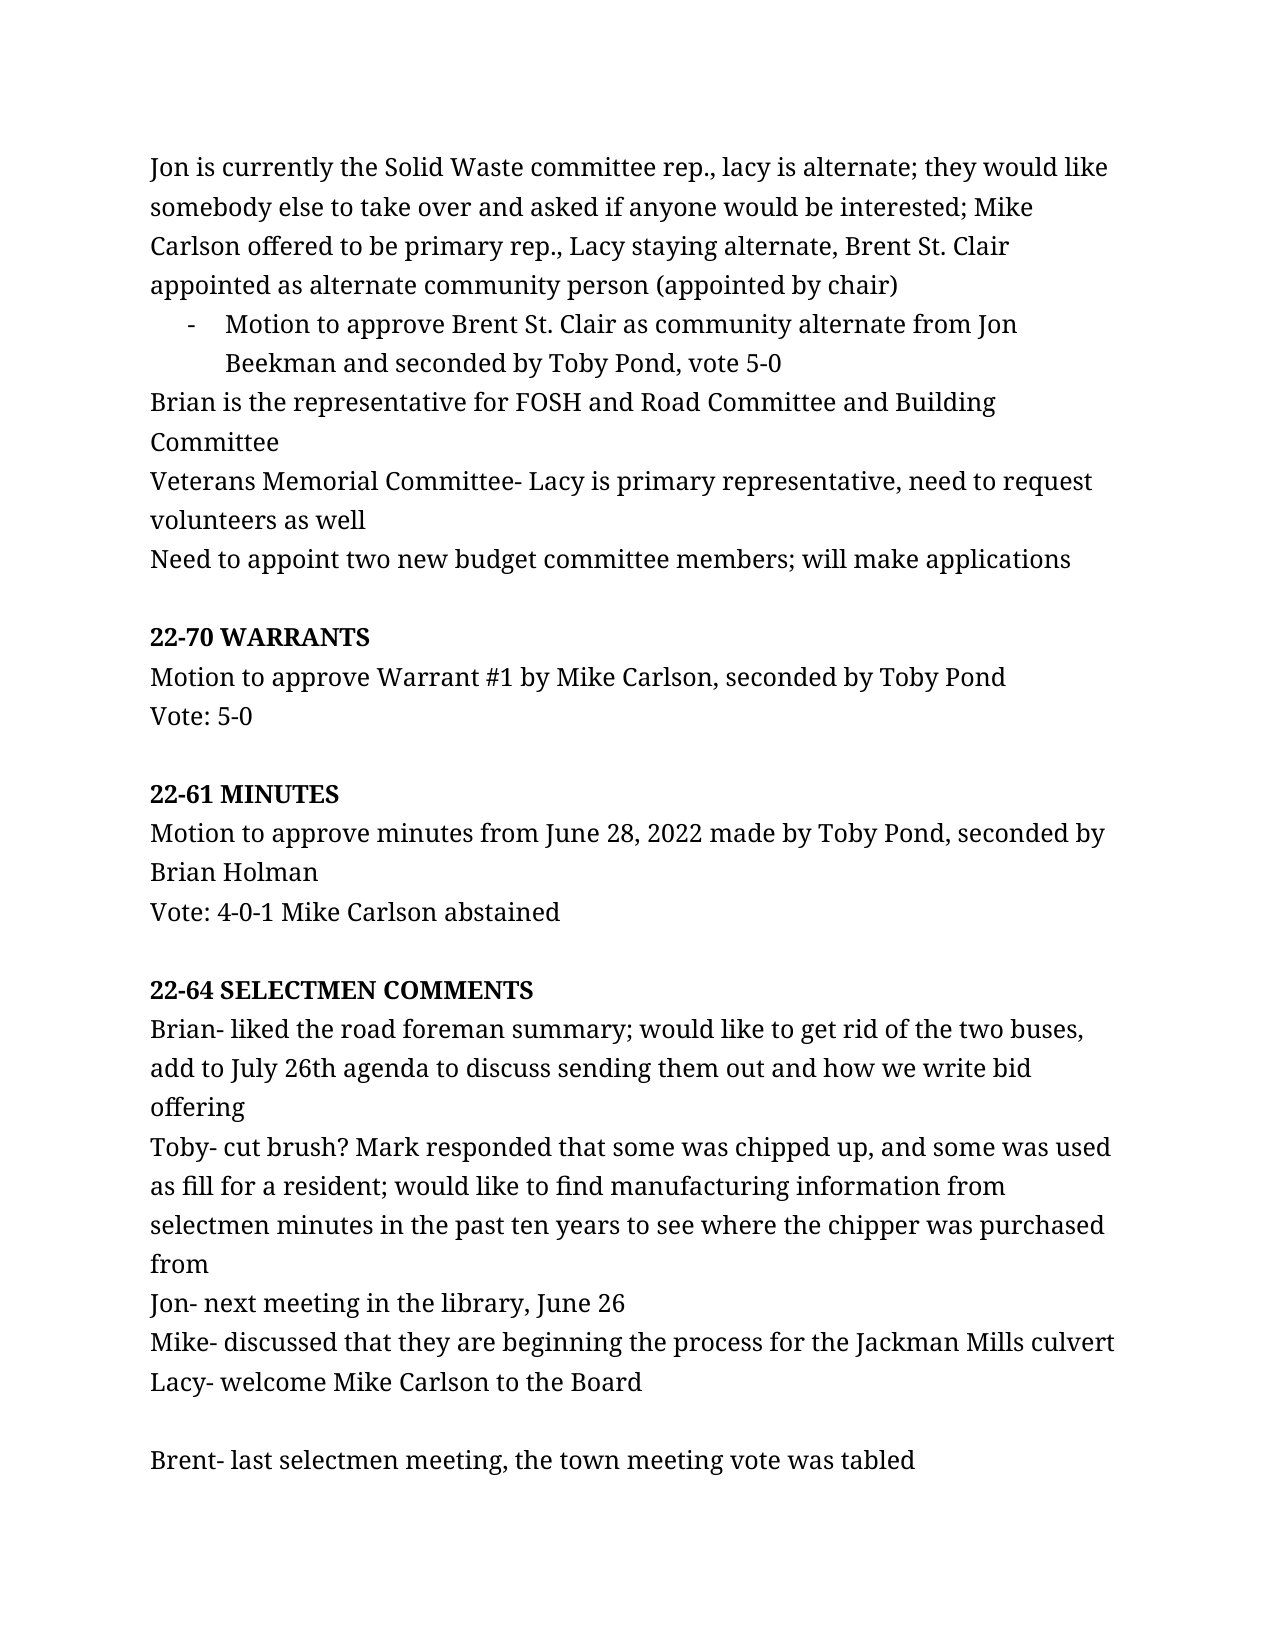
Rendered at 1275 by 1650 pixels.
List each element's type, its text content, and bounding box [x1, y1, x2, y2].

text Brian- liked the road foreman summary; would like to get rid of the two buses, add to July 26th agenda to discuss sending them out and how we write bid offering [150, 1012, 1125, 1124]
text Motion to approve minutes from June 28, 2022 made by Toby Pond, seconded by Brian Holman [150, 816, 1125, 889]
text Veterans Memorial Committee- Lacy is primary representative, need to request volunteers as well [150, 463, 1125, 537]
text Toby- cut brush? Mark responded that some was chipped up, and some was used as fill for a resident; would like to find manufacturing information from selectmen minutes in the past ten years to see where the chipper was purchased from [150, 1129, 1125, 1281]
text Brian is the representative for FOSH and Road Committee and Building Committee [150, 385, 1125, 458]
text Need to appoint two new budget committee members; will make applications [150, 542, 1125, 576]
text 22-70 WARRANTS [150, 620, 1125, 654]
text Jon- next meeting in the library, June 26 [150, 1286, 1125, 1320]
text Motion to approve Warrant #1 by Mike Carlson, seconded by Toby Pond [150, 659, 1125, 693]
text Vote: 5-0 [150, 698, 1125, 732]
text Brent- last selectmen meeting, the town meeting vote was tabled [150, 1442, 1125, 1477]
text Lacy- welcome Mike Carlson to the Board [150, 1364, 1125, 1398]
text Vote: 4-0-1 Mike Carlson abstained [150, 894, 1125, 928]
text 22-64 SELECTMEN COMMENTS [150, 972, 1125, 1007]
text Jon is currently the Solid Waste committee rep., lacy is alternate; they would like somebody else to take over and asked if anyone would be interested; Mike Carlson offered to be primary rep., Lacy staying alternate, Brent St. Clair appointed as alternate community person (appointed by chair) [150, 150, 1125, 302]
text 22-61 MINUTES [150, 777, 1125, 811]
list Motion to approve Brent St. Clair as community alternate from Jon Beekman and seconded by Toby Pond, vote 5-0 [187, 307, 1125, 380]
text Mike- discussed that they are beginning the process for the Jackman Mills culvert [150, 1325, 1125, 1359]
